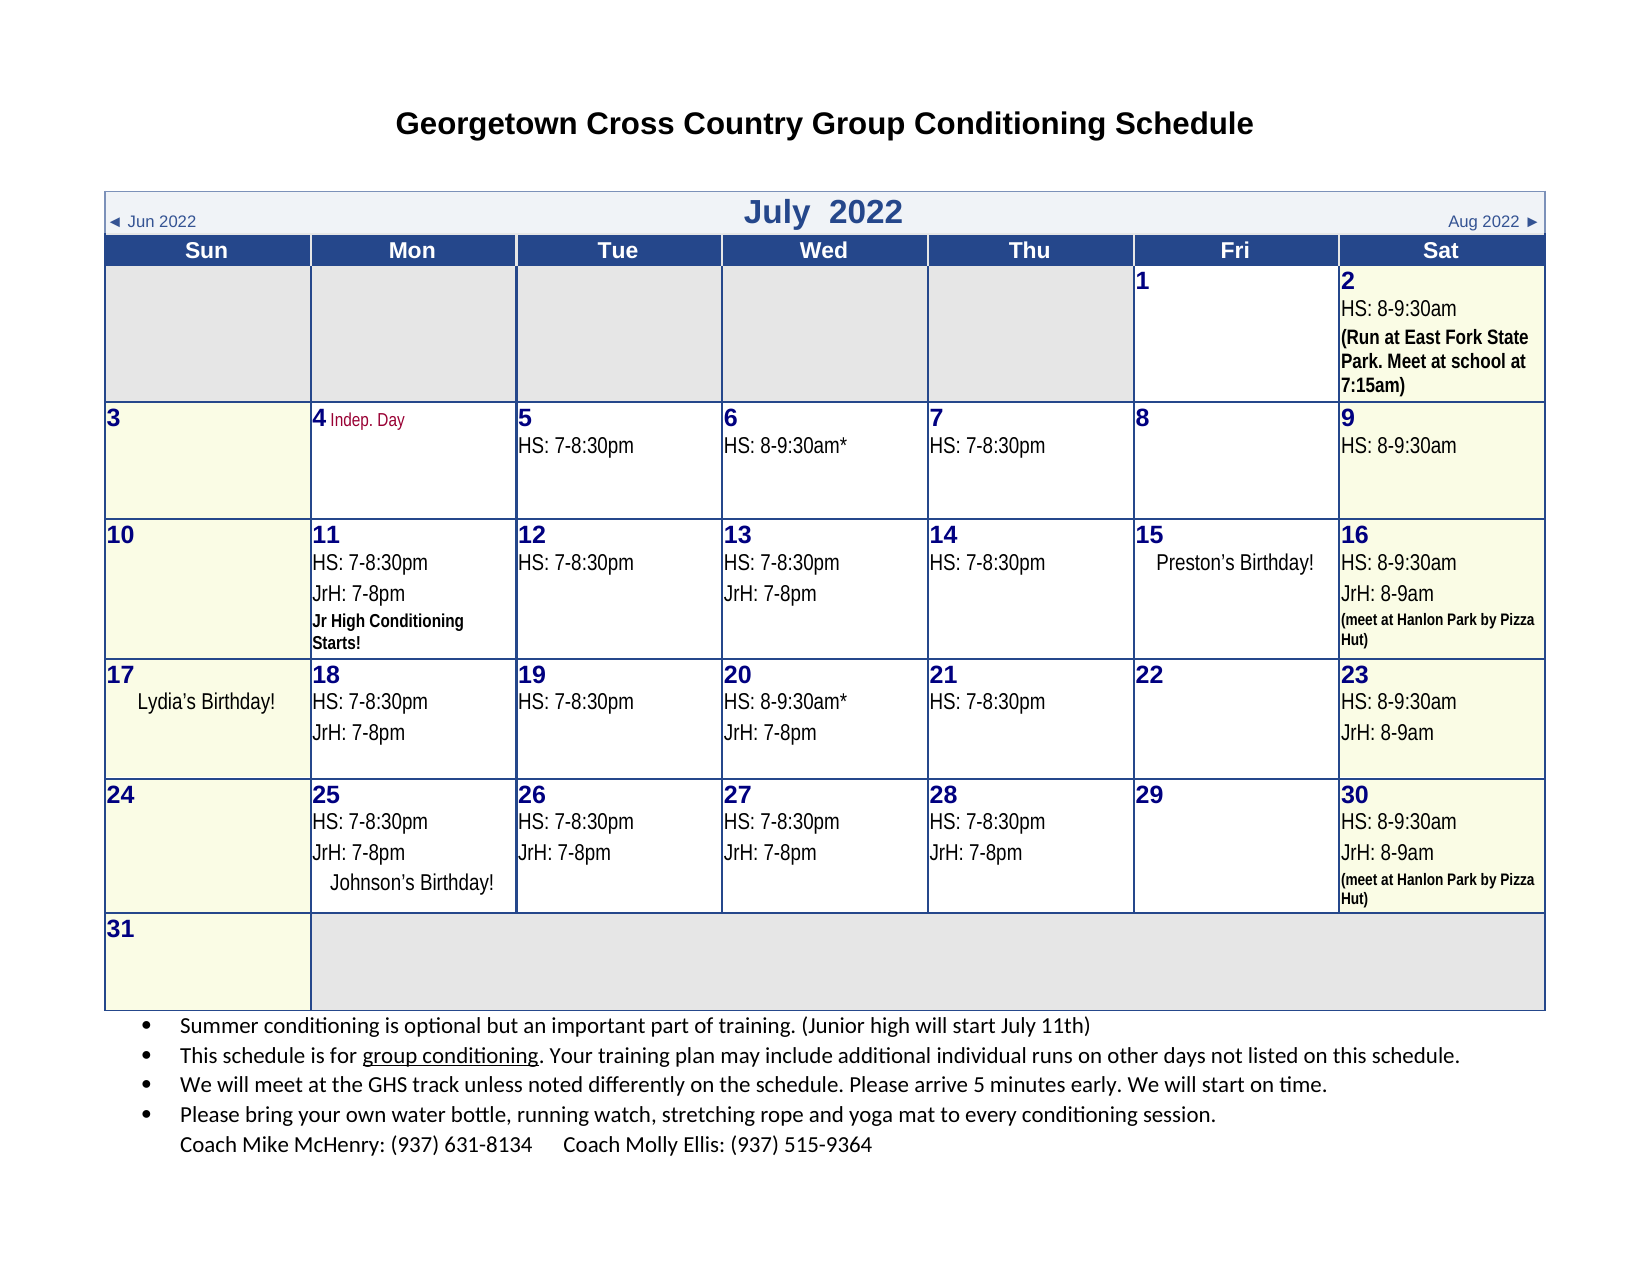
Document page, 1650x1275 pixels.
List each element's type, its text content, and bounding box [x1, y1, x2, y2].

table_cell 26 HS: 7-8:30pm JrH: 7-8pm [518, 780, 721, 912]
table_cell 11 HS: 7-8:30pm JrH: 7-8pm Jr High Conditioning Starts! [312, 520, 515, 657]
table_cell 31 [106, 914, 310, 1010]
table_cell [312, 914, 1544, 1010]
table_cell 14 HS: 7-8:30pm [929, 520, 1133, 657]
table_cell 10 [106, 520, 310, 657]
table_cell [929, 266, 1133, 401]
table_cell 15 Preston’s Birthday! [1135, 520, 1338, 657]
table_cell 22 [1135, 660, 1338, 777]
list Please bring your own water bottle, running watch, stretching rope and yoga mat to every conditioning session. Coach Mike McHenry: (937) 631-8134 Coach Molly Ellis: (937) 515-9364 [142, 1100, 1545, 1158]
table_cell 1 [1135, 266, 1338, 401]
table_cell 28 HS: 7-8:30pm JrH: 7-8pm [929, 780, 1133, 912]
table_cell Sat [1340, 235, 1544, 266]
table_cell 6 HS: 8-9:30am* [723, 403, 927, 518]
table_cell Sun [106, 235, 310, 266]
table_cell 17 Lydia’s Birthday! [106, 660, 310, 777]
table_cell 18 HS: 7-8:30pm JrH: 7-8pm [312, 660, 515, 777]
table_cell 12 HS: 7-8:30pm [518, 520, 721, 657]
table_cell 4 Indep. Day [312, 403, 515, 518]
table_cell 9 HS: 8-9:30am [1340, 403, 1544, 518]
table_cell 5 HS: 7-8:30pm [518, 403, 721, 518]
table_cell [106, 266, 310, 401]
table_cell Mon [312, 235, 515, 266]
table_cell Thu [929, 235, 1133, 266]
table_cell 7 HS: 7-8:30pm [929, 403, 1133, 518]
list We will meet at the GHS track unless noted differently on the schedule. Please arrive 5 minutes early. We will start on time. [142, 1071, 1545, 1098]
table_cell [312, 266, 515, 401]
table_cell 25 HS: 7-8:30pm JrH: 7-8pm Johnson’s Birthday! [312, 780, 515, 912]
list Summer conditioning is optional but an important part of training. (Junior high will start July 11th) [142, 1011, 1545, 1039]
table_cell [518, 266, 721, 401]
table_cell 8 [1135, 403, 1338, 518]
table_cell [723, 266, 927, 401]
text Georgetown Cross Country Group Conditioning Schedule [105, 105, 1545, 191]
table_cell 23 HS: 8-9:30am JrH: 8-9am [1340, 660, 1544, 777]
table_cell Fri [1135, 235, 1338, 266]
table_cell 2 HS: 8-9:30am (Run at East Fork State Park. Meet at school at 7:15am) [1340, 266, 1544, 401]
table_cell 20 HS: 8-9:30am* JrH: 7-8pm [723, 660, 927, 777]
table_cell 13 HS: 7-8:30pm JrH: 7-8pm [723, 520, 927, 657]
table_header July 2022 [311, 192, 1339, 233]
table_cell Wed [723, 235, 927, 266]
list This schedule is for group conditioning. Your training plan may include additional individual runs on other days not listed on this schedule. [142, 1041, 1545, 1069]
table_cell 27 HS: 7-8:30pm JrH: 7-8pm [723, 780, 927, 912]
table_cell 21 HS: 7-8:30pm [929, 660, 1133, 777]
table_cell 3 [106, 403, 310, 518]
table_cell Tue [518, 235, 721, 266]
table_cell 29 [1135, 780, 1338, 912]
table_header Aug 2022 ► [1339, 192, 1544, 233]
table_cell 16 HS: 8-9:30am JrH: 8-9am (meet at Hanlon Park by Pizza Hut) [1340, 520, 1544, 657]
table_cell 30 HS: 8-9:30am JrH: 8-9am (meet at Hanlon Park by Pizza Hut) [1340, 780, 1544, 912]
table_cell 19 HS: 7-8:30pm [518, 660, 721, 777]
table_cell 24 [106, 780, 310, 912]
table_header ◄ Jun 2022 [106, 192, 311, 233]
